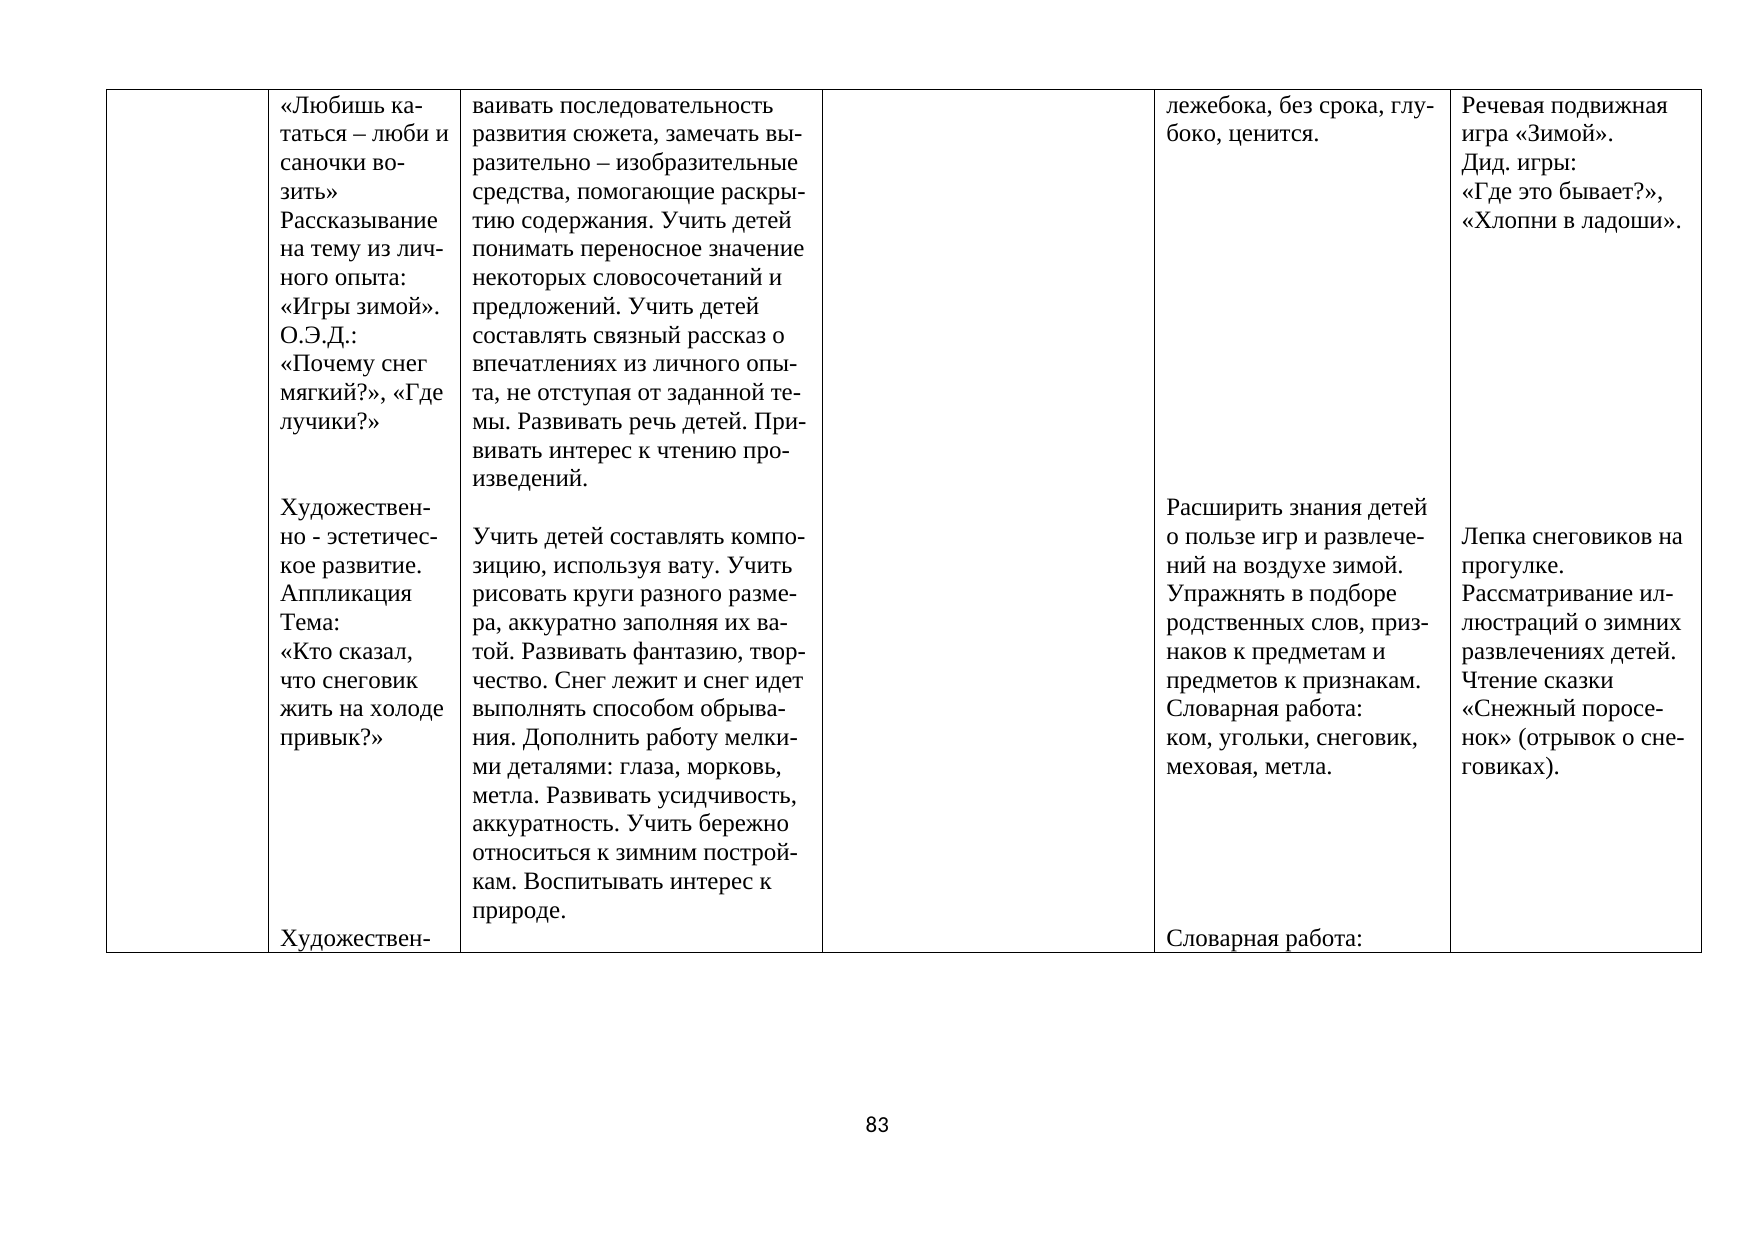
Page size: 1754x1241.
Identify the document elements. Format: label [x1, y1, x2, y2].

table_cell [1155, 90, 1450, 952]
table_cell [461, 90, 822, 952]
table_cell [1451, 90, 1701, 952]
table_cell [107, 90, 268, 952]
table_cell [823, 90, 1154, 952]
table_cell [269, 90, 460, 952]
